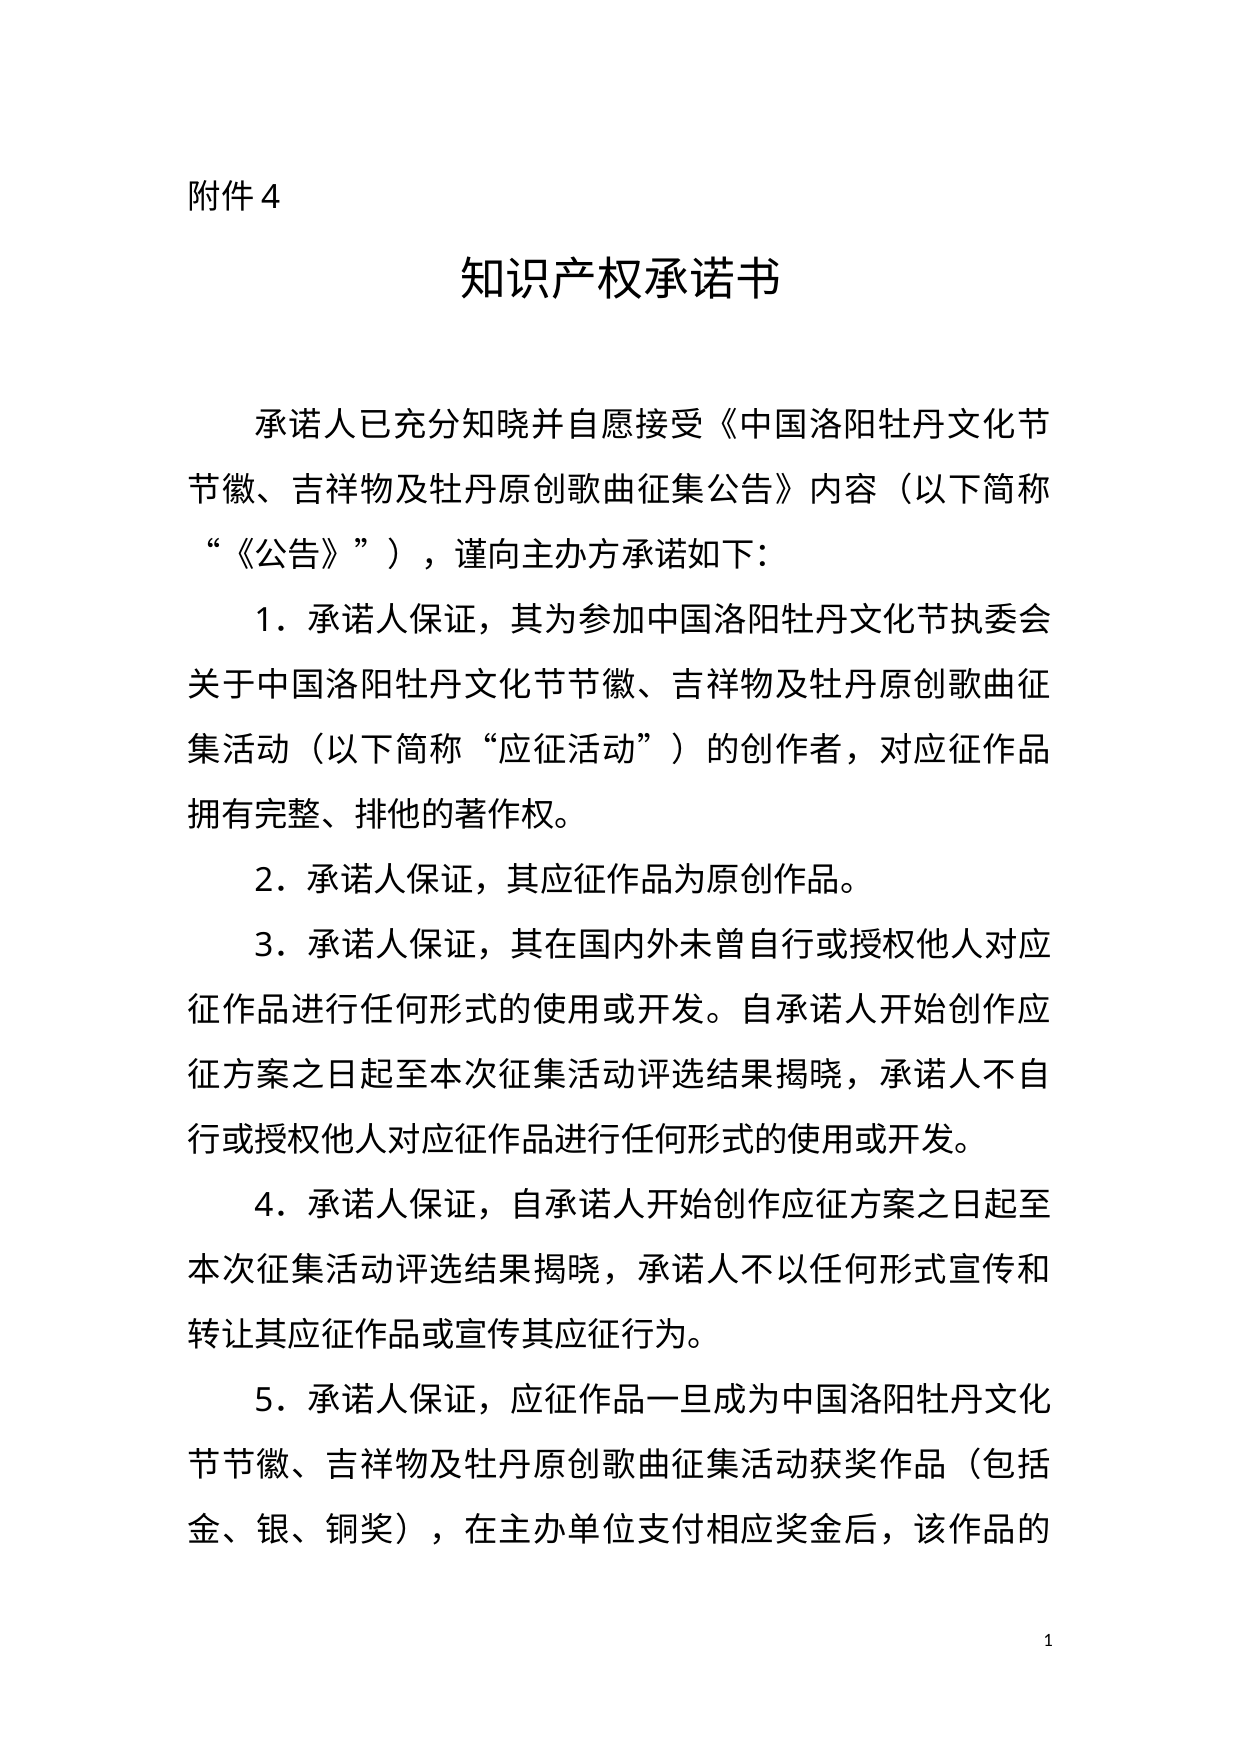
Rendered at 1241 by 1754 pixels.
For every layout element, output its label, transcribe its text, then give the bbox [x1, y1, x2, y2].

text 知识产权承诺书 [187, 227, 1053, 324]
text 承诺人已充分知晓并自愿接受《中国洛阳牡丹文化节节徽、吉祥物及牡丹原创歌曲征集公告》内容（以下简称“《公告》”），谨向主办方承诺如下： [187, 389, 1053, 584]
text 2．承诺人保证，其应征作品为原创作品。 [187, 844, 1053, 909]
text 3．承诺人保证，其在国内外未曾自行或授权他人对应征作品进行任何形式的使用或开发。自承诺人开始创作应征方案之日起至本次征集活动评选结果揭晓，承诺人不自行或授权他人对应征作品进行任何形式的使用或开发。 [187, 909, 1053, 1169]
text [187, 1364, 1053, 1559]
text 附件4 [187, 162, 1053, 227]
text 4．承诺人保证，自承诺人开始创作应征方案之日起至本次征集活动评选结果揭晓，承诺人不以任何形式宣传和转让其应征作品或宣传其应征行为。 [187, 1169, 1053, 1364]
text 1．承诺人保证，其为参加中国洛阳牡丹文化节执委会关于中国洛阳牡丹文化节节徽、吉祥物及牡丹原创歌曲征集活动（以下简称“应征活动”）的创作者，对应征作品拥有完整、排他的著作权。 [187, 584, 1053, 844]
